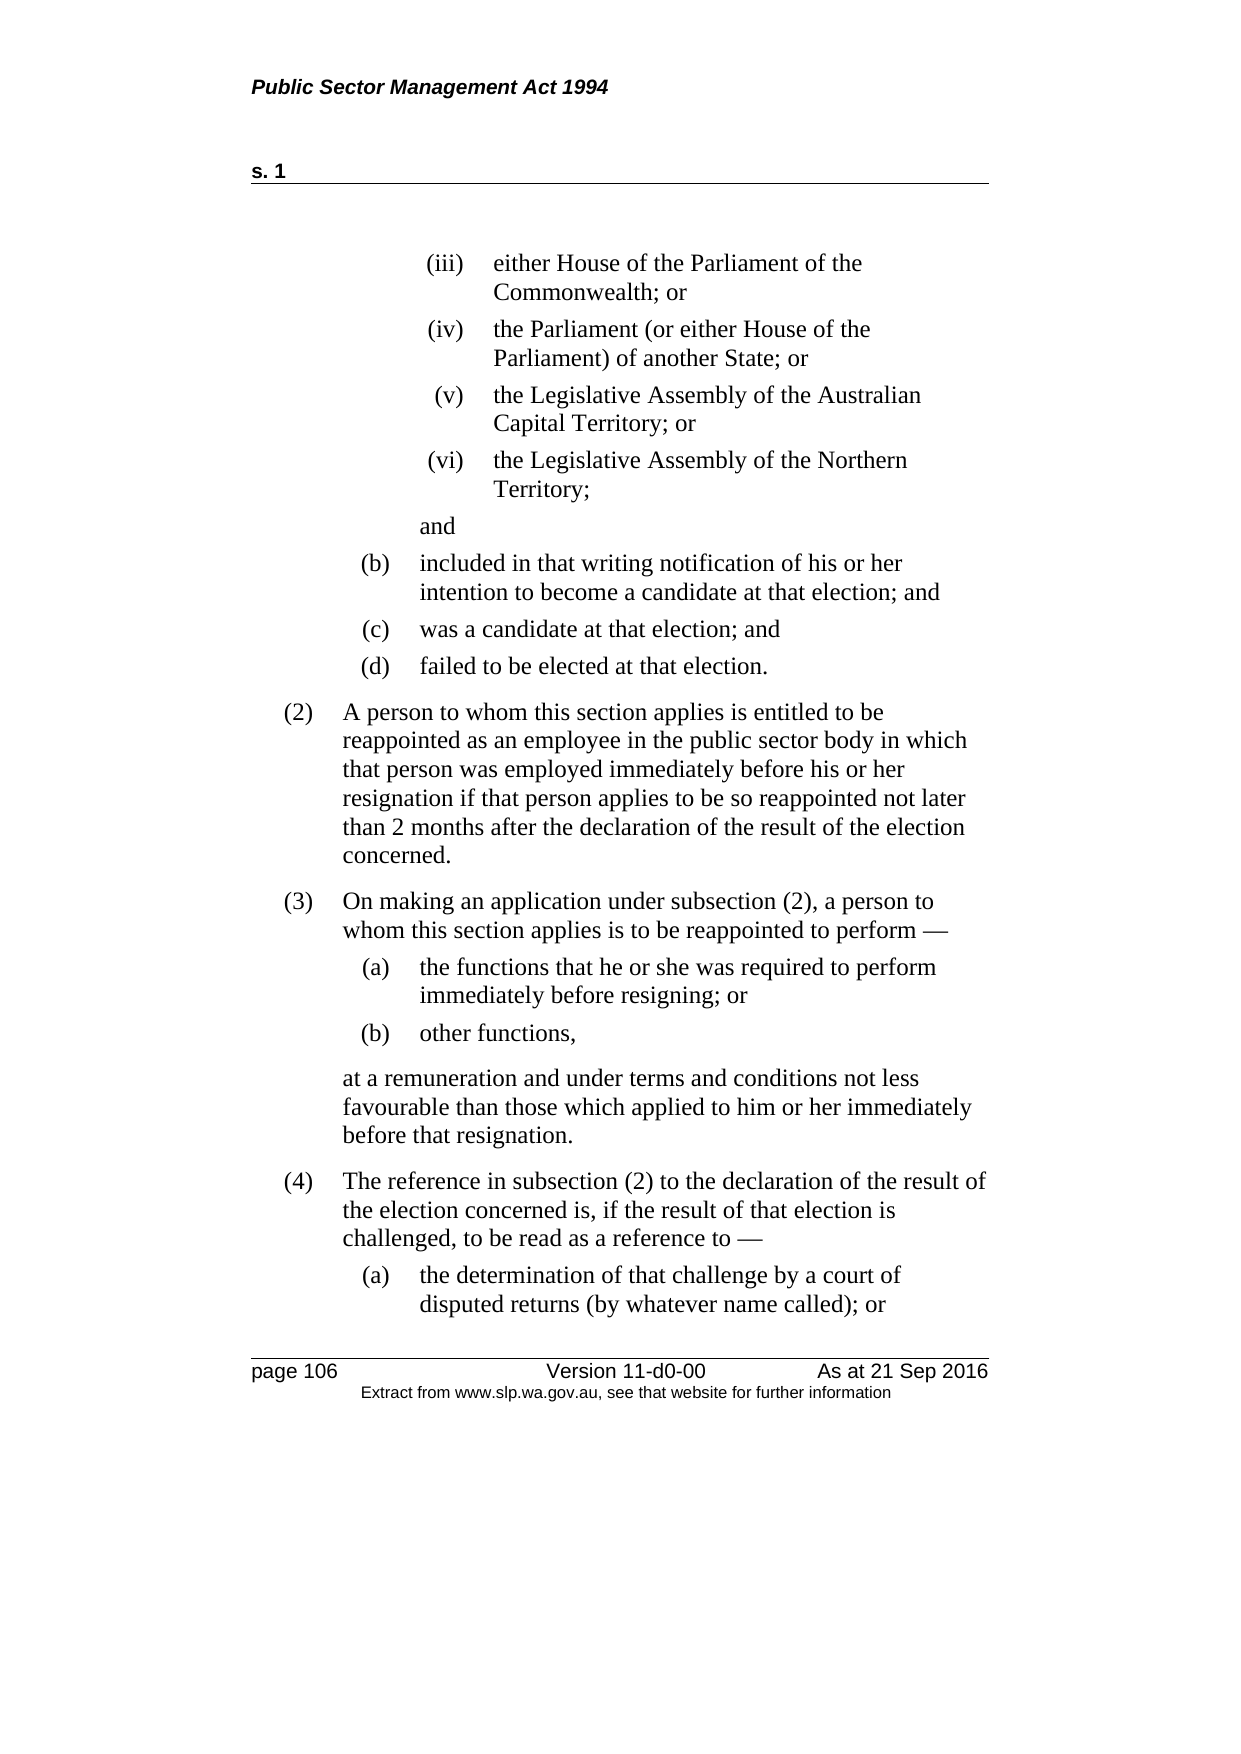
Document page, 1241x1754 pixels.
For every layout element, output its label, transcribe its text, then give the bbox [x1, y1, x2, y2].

text (2) A person to whom this section applies is entitled to be reappointed as an employee in the public sector body in which that person was employed immediately before his or her resignation if that person applies to be so reappointed not later than 2 months after the declaration of the result of the election concerned. [251, 697, 989, 869]
text (3) On making an application under subsection (2), a person to whom this section applies is to be reappointed to perform — [251, 886, 989, 943]
text (a) the determination of that challenge by a court of disputed returns (by whatever name called); or [251, 1261, 989, 1318]
text (b) included in that writing notification of his or her intention to become a candidate at that election; and [251, 548, 989, 606]
text (v) the Legislative Assembly of the ; or [251, 380, 989, 437]
text (iv) the Parliament (or either House of the Parliament) of another State; or [251, 314, 989, 371]
text (c) was a candidate at that election; and [251, 614, 989, 643]
text (vi) the Legislative Assembly of the ; [251, 446, 989, 503]
text (a) the functions that he or she was required to perform immediately before resigning; or [251, 952, 989, 1009]
text (iii) either House of the Parliament of the Commonwealth; or [251, 248, 989, 306]
text (d) failed to be elected at that election. [251, 651, 989, 680]
text and [251, 511, 989, 540]
text (b) other functions, [251, 1018, 989, 1046]
text at a remuneration and under terms and conditions not less favourable than those which applied to him or her immediately before that resignation. [251, 1063, 989, 1149]
text (4) The reference in subsection (2) to the declaration of the result of the election concerned is, if the result of that election is challenged, to be read as a reference to — [251, 1166, 989, 1252]
